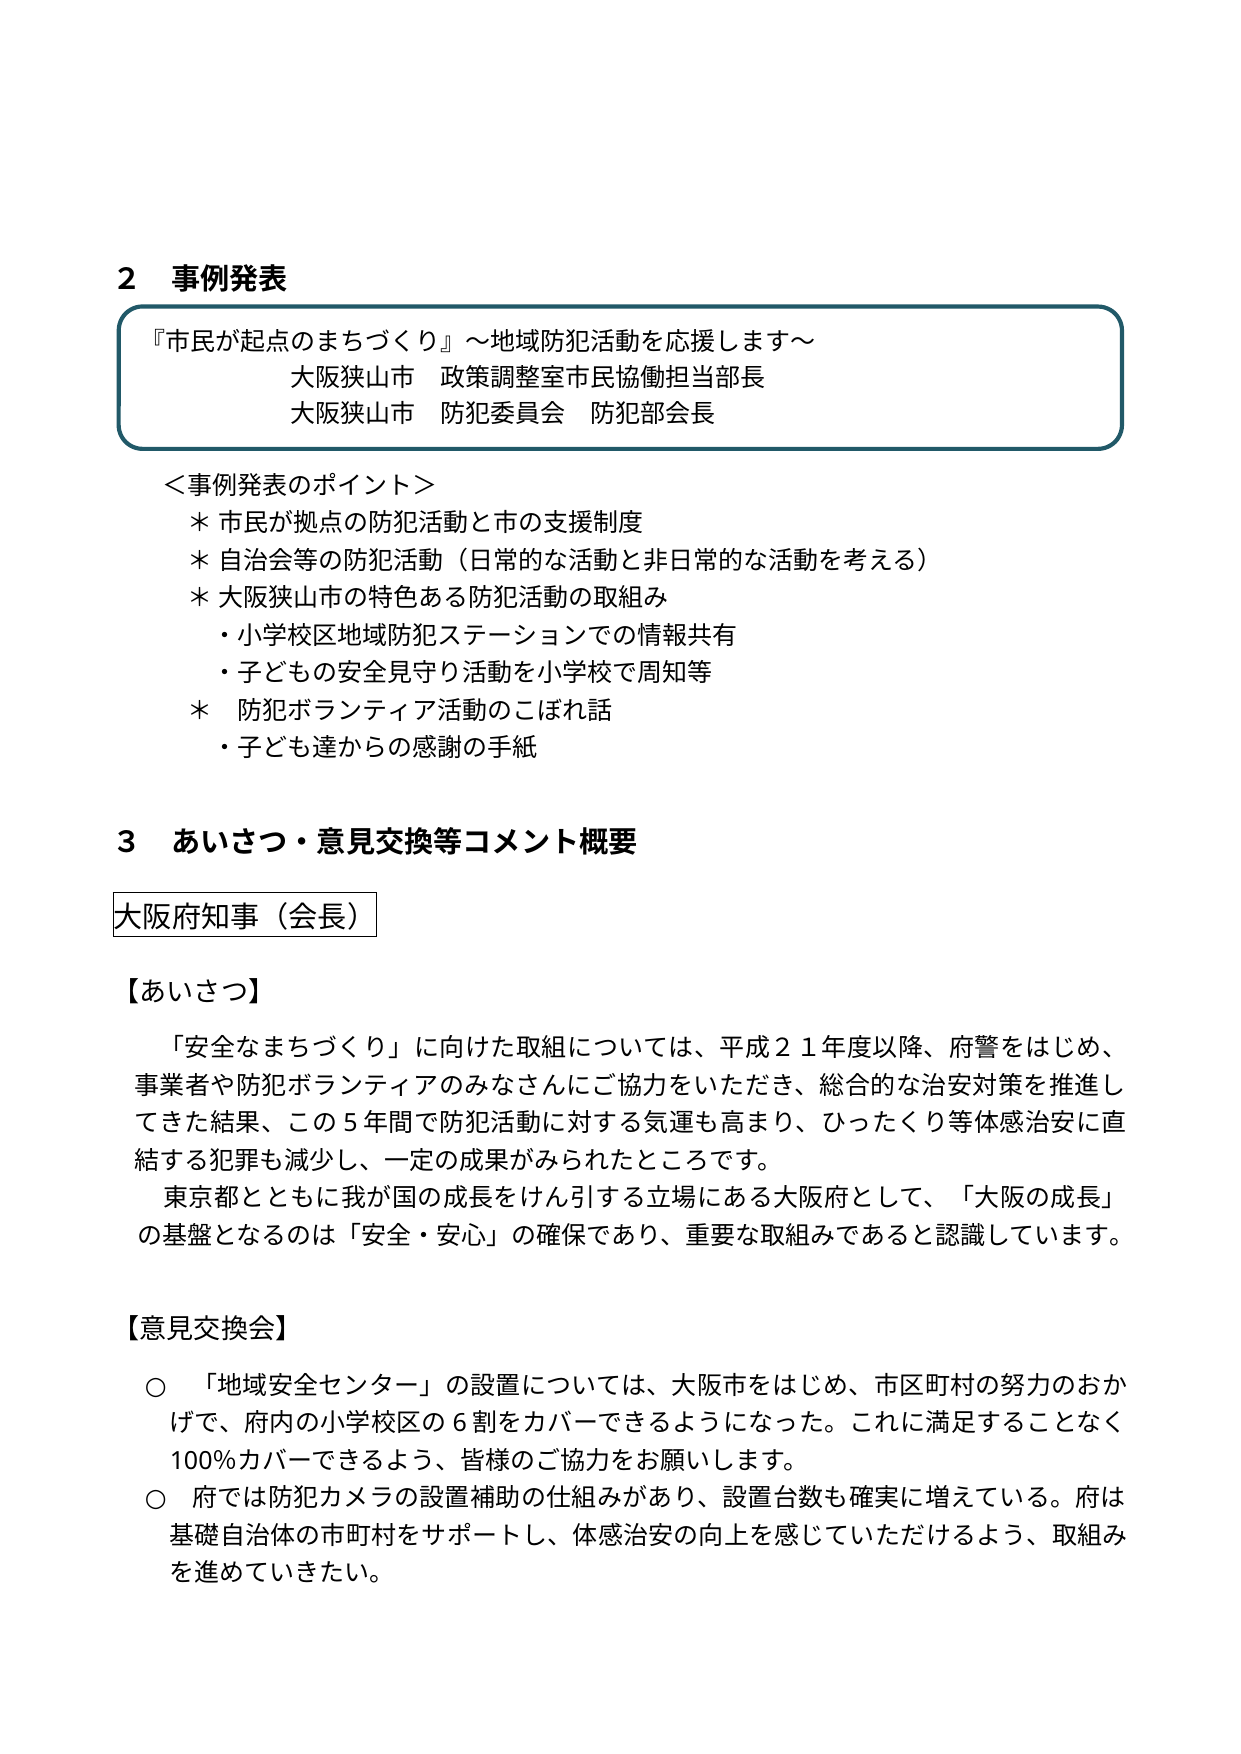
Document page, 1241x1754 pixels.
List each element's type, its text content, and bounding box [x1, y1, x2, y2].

text 【あいさつ】 [112, 952, 1128, 1027]
text ３ あいさつ・意見交換等コメント概要 [112, 802, 1128, 877]
text ＜事例発表のポイント＞ [137, 464, 1128, 502]
text 【意見交換会】 [112, 1289, 1128, 1364]
text ○ 府では防犯カメラの設置補助の仕組みがあり、設置台数も確実に増えている。府は基礎自治体の市町村をサポートし、体感治安の向上を感じていただけるよう、取組みを進めていきたい。 [144, 1477, 1128, 1589]
text ＊ 大阪狭山市の特色ある防犯活動の取組み [137, 577, 1128, 614]
text ・子ども達からの感謝の手紙 [112, 727, 1128, 764]
text ２ 事例発表 [112, 239, 1128, 314]
text ＊ 自治会等の防犯活動（日常的な活動と非日常的な活動を考える） [137, 539, 1128, 577]
text ＊ 市民が拠点の防犯活動と市の支援制度 [137, 502, 1128, 539]
text 「安全なまちづくり」に向けた取組については、平成２１年度以降、府警をはじめ、事業者や防犯ボランティアのみなさんにご協力をいただき、総合的な治安対策を推進してきた結果、この5年間で防犯活動に対する気運も高まり、ひったくり等体感治安に直結する犯罪も減少し、一定の成果がみられたところです。 [134, 1027, 1128, 1177]
text ○ 「地域安全センター」の設置については、大阪市をはじめ、市区町村の努力のおかげで、府内の小学校区の6割をカバーできるようになった。これに満足することなく100％カバーできるよう、皆様のご協力をお願いします。 [144, 1364, 1128, 1477]
text 大阪府知事（会長） [112, 877, 1128, 952]
text ・子どもの安全見守り活動を小学校で周知等 [137, 652, 1128, 689]
text ・小学校区地域防犯ステーションでの情報共有 [137, 614, 1128, 652]
text ＊ 防犯ボランティア活動のこぼれ話 [112, 689, 1128, 727]
text 東京都とともに我が国の成長をけん引する立場にある大阪府として、「大阪の成長」の基盤となるのは「安全・安心」の確保であり、重要な取組みであると認識しています。 [112, 1177, 1128, 1252]
